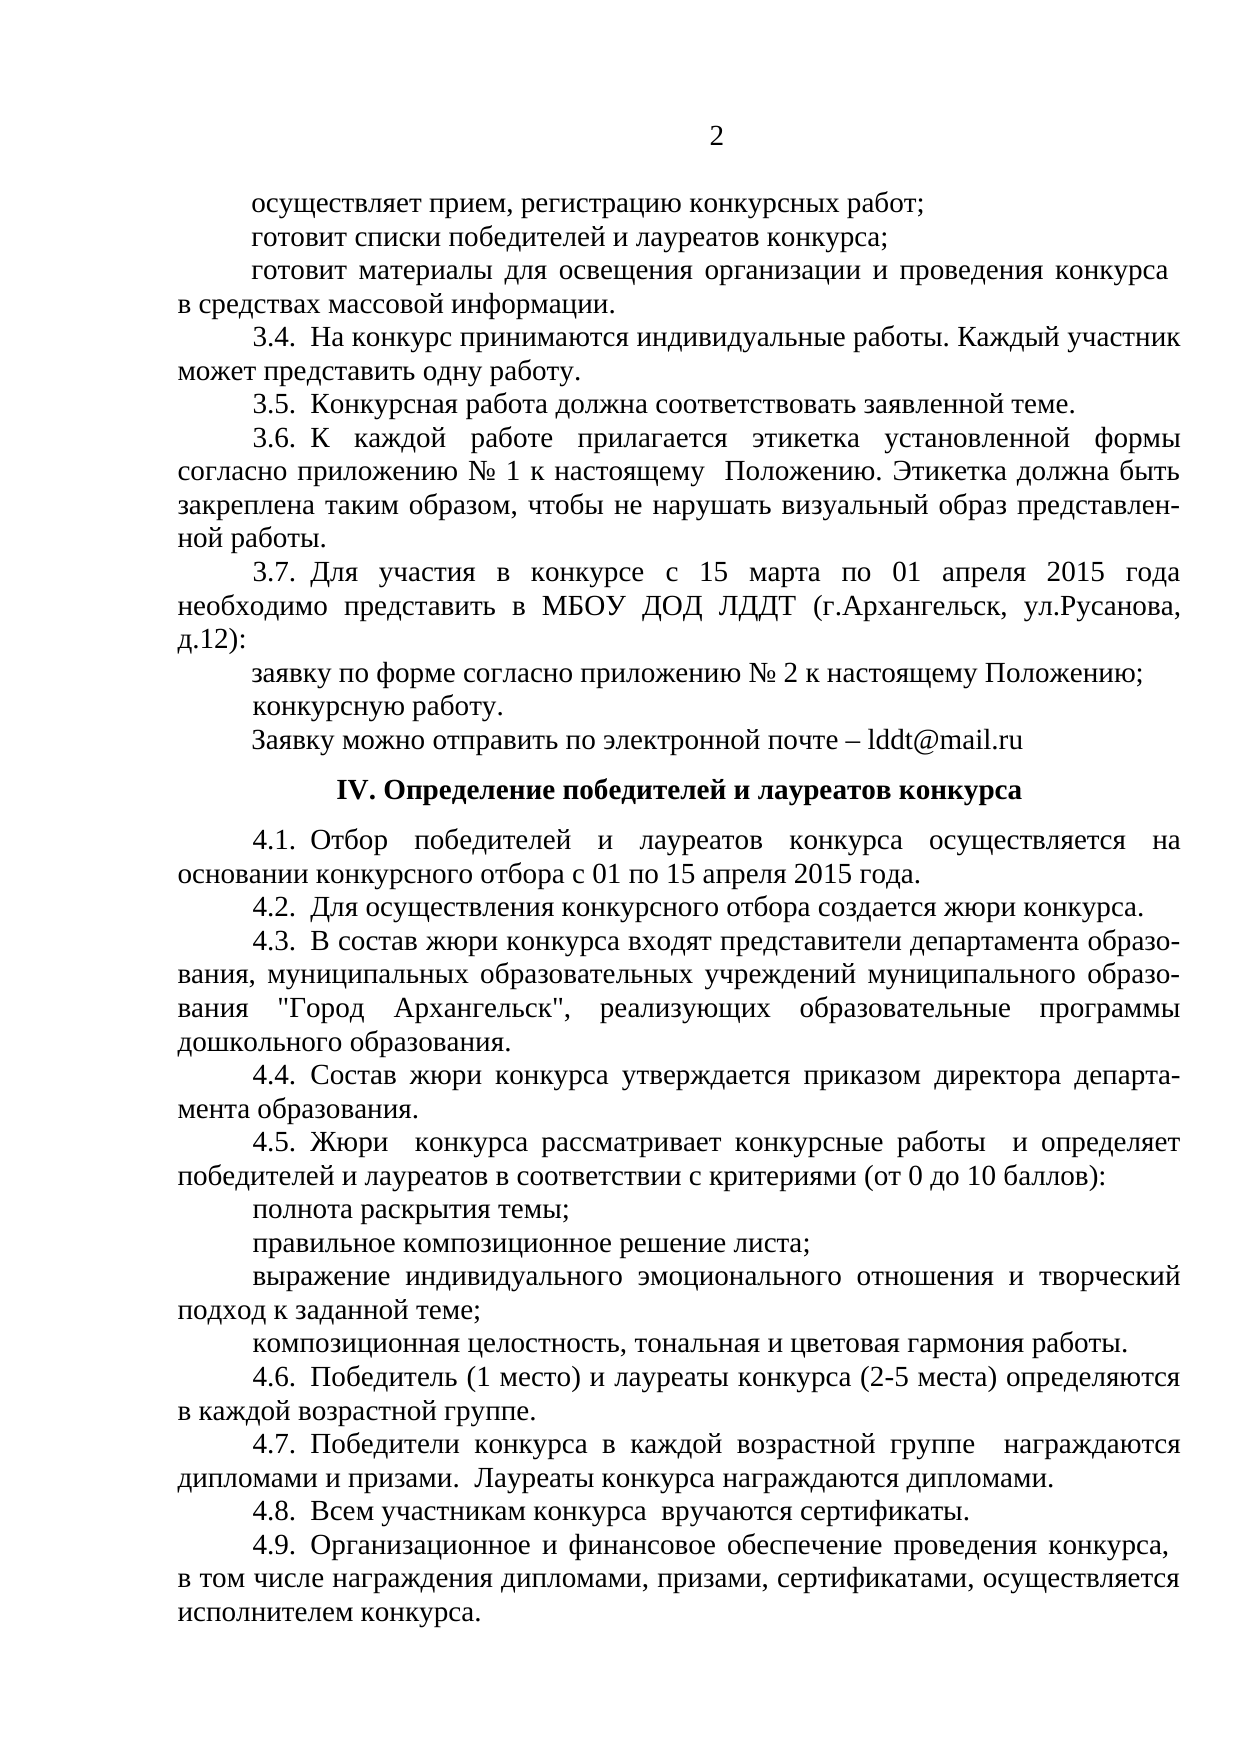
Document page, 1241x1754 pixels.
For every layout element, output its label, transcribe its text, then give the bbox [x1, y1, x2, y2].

text IV. Определение победителей и лауреатов конкурса [177, 772, 1181, 806]
text Заявку можно отправить по электронной почте – lddt@mail.ru [177, 722, 1181, 755]
text полнота раскрытия темы; [177, 1191, 1181, 1225]
text заявку по форме согласно приложению № 2 к настоящему Положению; [177, 655, 1181, 688]
list 3.4. На конкурс принимаются индивидуальные работы. Каждый участник может представить одну работу. [177, 319, 1181, 386]
text 3.5. Конкурсная работа должна соответствовать заявленной теме. [177, 386, 1181, 420]
text правильное композиционное решение листа; [177, 1225, 1181, 1258]
text 4.2. Для осуществления конкурсного отбора создается жюри конкурса. [177, 889, 1181, 923]
text конкурсную работу. [177, 688, 1181, 722]
text готовит списки победителей и лауреатов конкурса; [177, 219, 1181, 252]
text 3.6. К каждой работе прилагается этикетка установленной формы согласно приложению № 1 к настоящему Положению. Этикетка должна быть закреплена таким образом, чтобы не нарушать визуальный образ представлен-ной работы. [177, 420, 1181, 554]
text 4.3. В состав жюри конкурса входят представители департамента образо- вания, муниципальных образовательных учреждений муниципального образо- вания "Город Архангельск", реализующих образовательные программы дошкольного образования. [177, 923, 1181, 1057]
text 4.4. Состав жюри конкурса утверждается приказом директора департа-мента образования. [177, 1057, 1181, 1124]
text 3.7. Для участия в конкурсе с 15 марта по 01 апреля 2015 года необходимо представить в МБОУ ДОД ЛДДТ (г.Архангельск, ул.Русанова, д.12): [177, 554, 1181, 655]
text выражение индивидуального эмоционального отношения и творческий подход к заданной теме; [177, 1258, 1181, 1326]
text готовит материалы для освещения организации и проведения конкурса в средствах массовой информации. [177, 252, 1181, 319]
text 4.6. Победитель (1 место) и лауреаты конкурса (2-5 места) определяются в каждой возрастной группе. [177, 1359, 1181, 1426]
text 4.1. Отбор победителей и лауреатов конкурса осуществляется на основании конкурсного отбора с 01 по 15 апреля 2015 года. [177, 822, 1181, 889]
text 4.5. Жюри конкурса рассматривает конкурсные работы и определяет победителей и лауреатов в соответствии с критериями (от 0 до 10 баллов): [177, 1124, 1181, 1191]
text 2 [177, 118, 1181, 152]
text 4.9. Организационное и финансовое обеспечение проведения конкурса, в том числе награждения дипломами, призами, сертификатами, осуществляется исполнителем конкурса. [177, 1527, 1181, 1627]
text осуществляет прием, регистрацию конкурсных работ; [177, 185, 1181, 219]
text композиционная целостность, тональная и цветовая гармония работы. [177, 1326, 1181, 1359]
text 4.8. Всем участникам конкурса вручаются сертификаты. [177, 1493, 1181, 1527]
text 4.7. Победители конкурса в каждой возрастной группе награждаются дипломами и призами. Лауреаты конкурса награждаются дипломами. [177, 1426, 1181, 1493]
